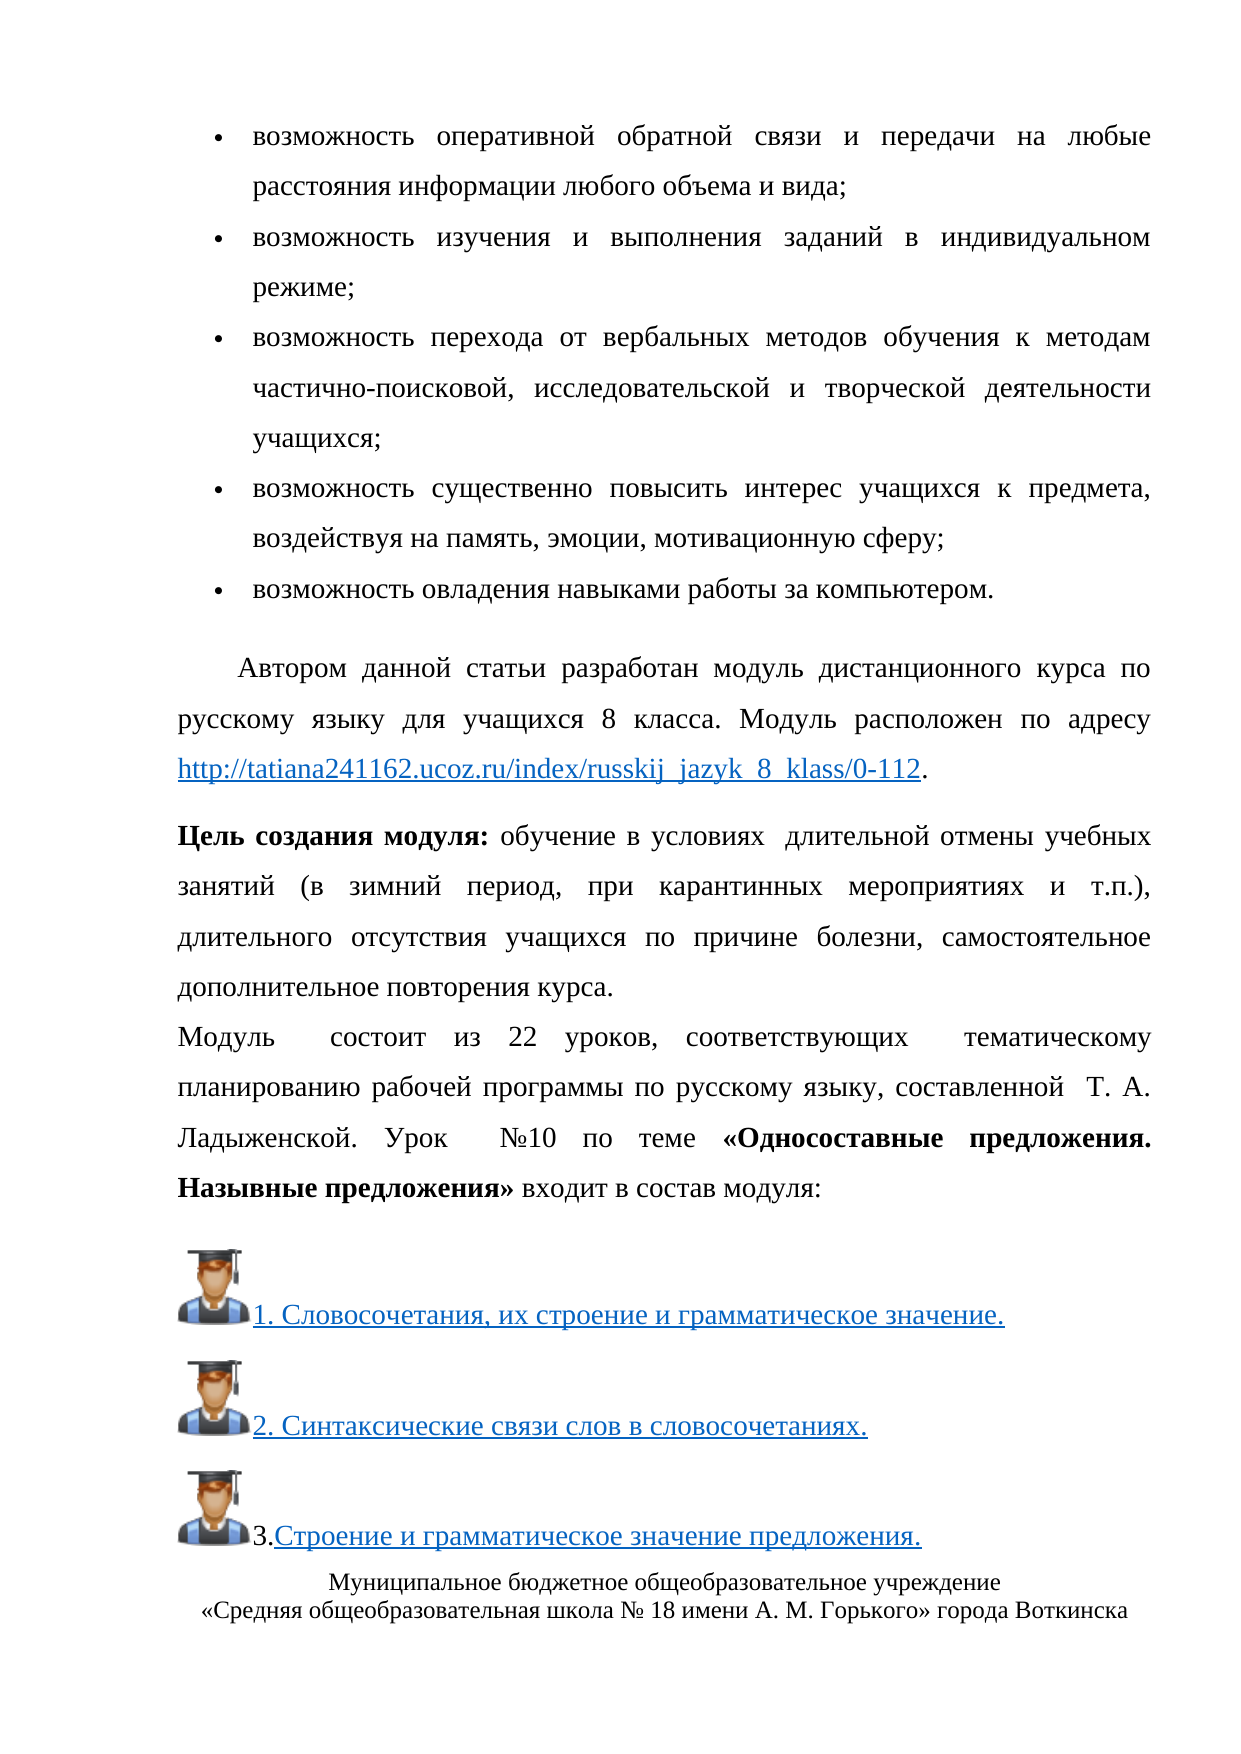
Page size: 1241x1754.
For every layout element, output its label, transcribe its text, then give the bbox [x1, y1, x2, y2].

text 2. Синтаксические связи слов в словосочетаниях. [177, 1360, 1152, 1441]
list возможность оперативной обратной связи и передачи на любые расстояния информации любого объема и вида; [215, 118, 1152, 202]
list возможность изучения и выполнения заданий в индивидуальном режиме; [215, 219, 1152, 303]
text Цель создания модуля: обучение в условиях длительной отмены учебных занятий (в зимний период, при карантинных мероприятиях и т.п.), длительного отсутствия учащихся по причине болезни, самостоятельное дополнительное повторения курса. [177, 818, 1152, 1002]
text Модуль состоит из 22 уроков, соответствующих тематическому планированию рабочей программы по русскому языку, составленной Т. А. Ладыженской. Урок №10 по теме «Односоставные предложения. Назывные предложения» входит в состав модуля: [177, 1019, 1152, 1204]
picture [177, 1470, 253, 1546]
list возможность существенно повысить интерес учащихся к предмета, воздействуя на память, эмоции, мотивационную сферу; [215, 470, 1152, 554]
picture [177, 1249, 253, 1325]
text 3.Строение и грамматическое значение предложения. [177, 1471, 1152, 1552]
list возможность перехода от вербальных методов обучения к методам частично-поисковой, исследовательской и творческой деятельности учащихся; [215, 319, 1152, 453]
picture [177, 1360, 253, 1436]
text Автором данной статьи разработан модуль дистанционного курса по русскому языку для учащихся 8 класса. Модуль расположен по адресу http://tatiana241162.ucoz.ru/index/russkij_jazyk_8_klass/0-112. [177, 650, 1152, 784]
text 1. Словосочетания, их строение и грамматическое значение. [177, 1250, 1152, 1331]
list возможность овладения навыками работы за компьютером. [215, 571, 1152, 604]
